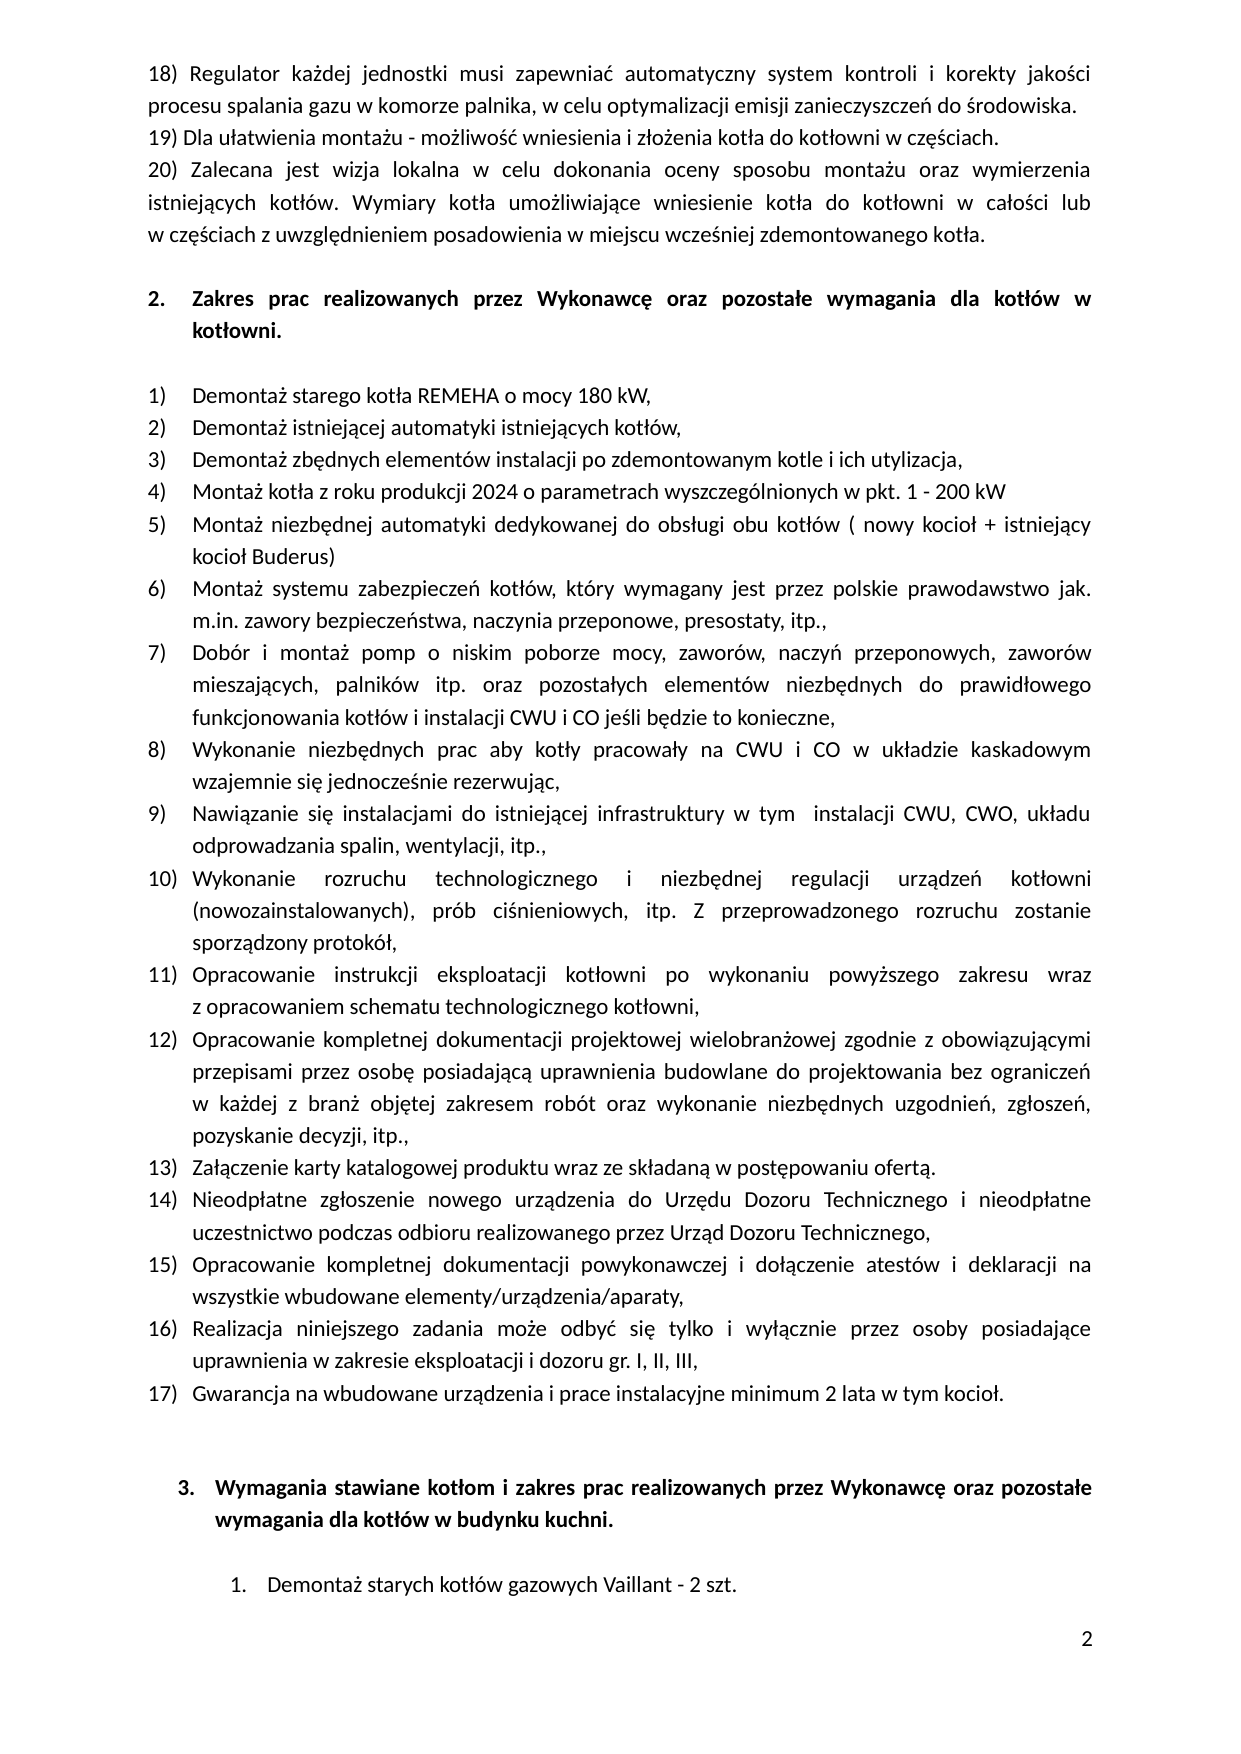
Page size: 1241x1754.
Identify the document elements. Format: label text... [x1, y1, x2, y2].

list Demontaż starego kotła REMEHA o mocy 180 kW, [148, 381, 1093, 409]
list Montaż niezbędnej automatyki dedykowanej do obsługi obu kotłów ( nowy kocioł + istniejący kocioł Buderus) [148, 510, 1093, 570]
list Wykonanie rozruchu technologicznego i niezbędnej regulacji urządzeń kotłowni (nowozainstalowanych), prób ciśnieniowych, itp. Z przeprowadzonego rozruchu zostanie sporządzony protokół, [148, 864, 1093, 956]
list Montaż kotła z roku produkcji 2024 o parametrach wyszczególnionych w pkt. 1 - 200 kW [148, 477, 1093, 506]
list Montaż systemu zabezpieczeń kotłów, który wymagany jest przez polskie prawodawstwo jak. m.in. zawory bezpieczeństwa, naczynia przeponowe, presostaty, itp., [148, 574, 1093, 634]
list Opracowanie instrukcji eksploatacji kotłowni po wykonaniu powyższego zakresu wraz z opracowaniem schematu technologicznego kotłowni, [148, 960, 1093, 1021]
list Nieodpłatne zgłoszenie nowego urządzenia do Urzędu Dozoru Technicznego i nieodpłatne uczestnictwo podczas odbioru realizowanego przez Urząd Dozoru Technicznego, [148, 1186, 1093, 1246]
list Demontaż starych kotłów gazowych Vaillant - 2 szt. [229, 1570, 1093, 1598]
list Załączenie karty katalogowej produktu wraz ze składaną w postępowaniu ofertą. [148, 1153, 1093, 1181]
list Opracowanie kompletnej dokumentacji powykonawczej i dołączenie atestów i deklaracji na wszystkie wbudowane elementy/urządzenia/aparaty, [148, 1250, 1093, 1310]
list Zakres prac realizowanych przez Wykonawcę oraz pozostałe wymagania dla kotłów w kotłowni. [148, 284, 1093, 344]
list Demontaż zbędnych elementów instalacji po zdemontowanym kotle i ich utylizacja, [148, 445, 1093, 473]
list Dobór i montaż pomp o niskim poborze mocy, zaworów, naczyń przeponowych, zaworów mieszających, palników itp. oraz pozostałych elementów niezbędnych do prawidłowego funkcjonowania kotłów i instalacji CWU i CO jeśli będzie to konieczne, [148, 638, 1093, 731]
list Opracowanie kompletnej dokumentacji projektowej wielobranżowej zgodnie z obowiązującymi przepisami przez osobę posiadającą uprawnienia budowlane do projektowania bez ograniczeń w każdej z branż objętej zakresem robót oraz wykonanie niezbędnych uzgodnień, zgłoszeń, pozyskanie decyzji, itp., [148, 1025, 1093, 1149]
list Nawiązanie się instalacjami do istniejącej infrastruktury w tym instalacji CWU, CWO, układu odprowadzania spalin, wentylacji, itp., [148, 799, 1093, 859]
list Gwarancja na wbudowane urządzenia i prace instalacyjne minimum 2 lata w tym kocioł. [148, 1379, 1093, 1407]
text 18) Regulator każdej jednostki musi zapewniać automatyczny system kontroli i korekty jakości procesu spalania gazu w komorze palnika, w celu optymalizacji emisji zanieczyszczeń do środowiska. [148, 59, 1093, 119]
list Wymagania stawiane kotłom i zakres prac realizowanych przez Wykonawcę oraz pozostałe wymagania dla kotłów w budynku kuchni. [177, 1473, 1093, 1533]
list Demontaż istniejącej automatyki istniejących kotłów, [148, 413, 1093, 441]
text 20) Zalecana jest wizja lokalna w celu dokonania oceny sposobu montażu oraz wymierzenia istniejących kotłów. Wymiary kotła umożliwiające wniesienie kotła do kotłowni w całości lub w częściach z uwzględnieniem posadowienia w miejscu wcześniej zdemontowanego kotła. [148, 156, 1093, 248]
list Realizacja niniejszego zadania może odbyć się tylko i wyłącznie przez osoby posiadające uprawnienia w zakresie eksploatacji i dozoru gr. I, II, III, [148, 1314, 1093, 1374]
list Wykonanie niezbędnych prac aby kotły pracowały na CWU i CO w układzie kaskadowym wzajemnie się jednocześnie rezerwując, [148, 735, 1093, 795]
text 19) Dla ułatwienia montażu - możliwość wniesienia i złożenia kotła do kotłowni w częściach. [148, 123, 1093, 151]
